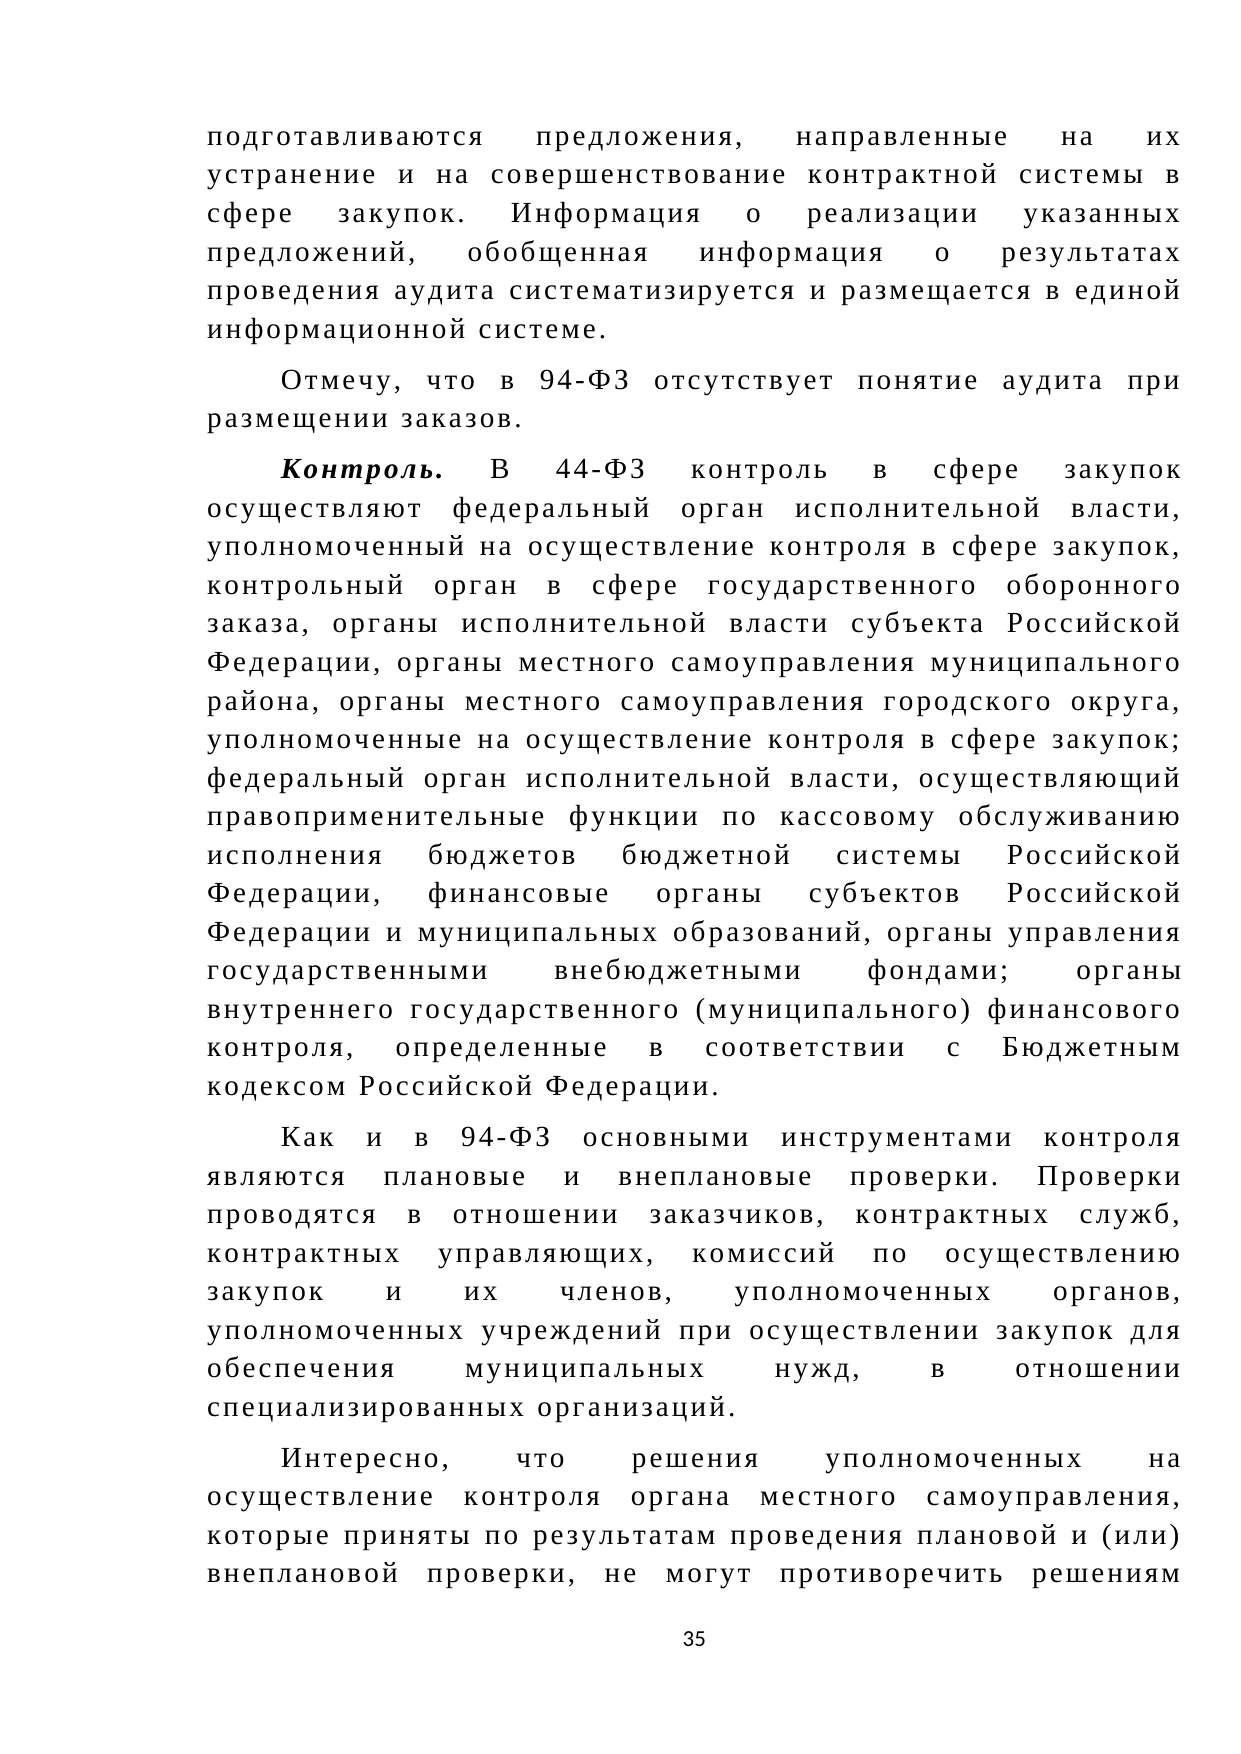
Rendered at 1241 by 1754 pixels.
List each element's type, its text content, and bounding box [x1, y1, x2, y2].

text Как и в 94-ФЗ основными инструментами контроля являются плановые и внеплановые проверки. Проверки проводятся в отношении заказчиков, контрактных служб, контрактных управляющих, комиссий по осуществлению закупок и их членов, уполномоченных органов, уполномоченных учреждений при осуществлении закупок для обеспечения муниципальных нужд, в отношении специализированных организаций. [207, 1119, 1181, 1422]
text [207, 118, 1181, 344]
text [207, 1440, 1181, 1589]
text Контроль. В 44-ФЗ контроль в сфере закупок осуществляют федеральный орган исполнительной власти, уполномоченный на осуществление контроля в сфере закупок, контрольный орган в сфере государственного оборонного заказа, органы исполнительной власти субъекта Российской Федерации, органы местного самоуправления муниципального района, органы местного самоуправления городского округа, уполномоченные на осуществление контроля в сфере закупок; федеральный орган исполнительной власти, осуществляющий правоприменительные функции по кассовому обслуживанию исполнения бюджетов бюджетной системы Российской Федерации, финансовые органы субъектов Российской Федерации и муниципальных образований, органы управления государственными внебюджетными фондами; органы внутреннего государственного (муниципального) финансового контроля, определенные в соответствии с Бюджетным кодексом Российской Федерации. [207, 451, 1181, 1102]
text Отмечу, что в 94-ФЗ отсутствует понятие аудита при размещении заказов. [207, 362, 1181, 434]
